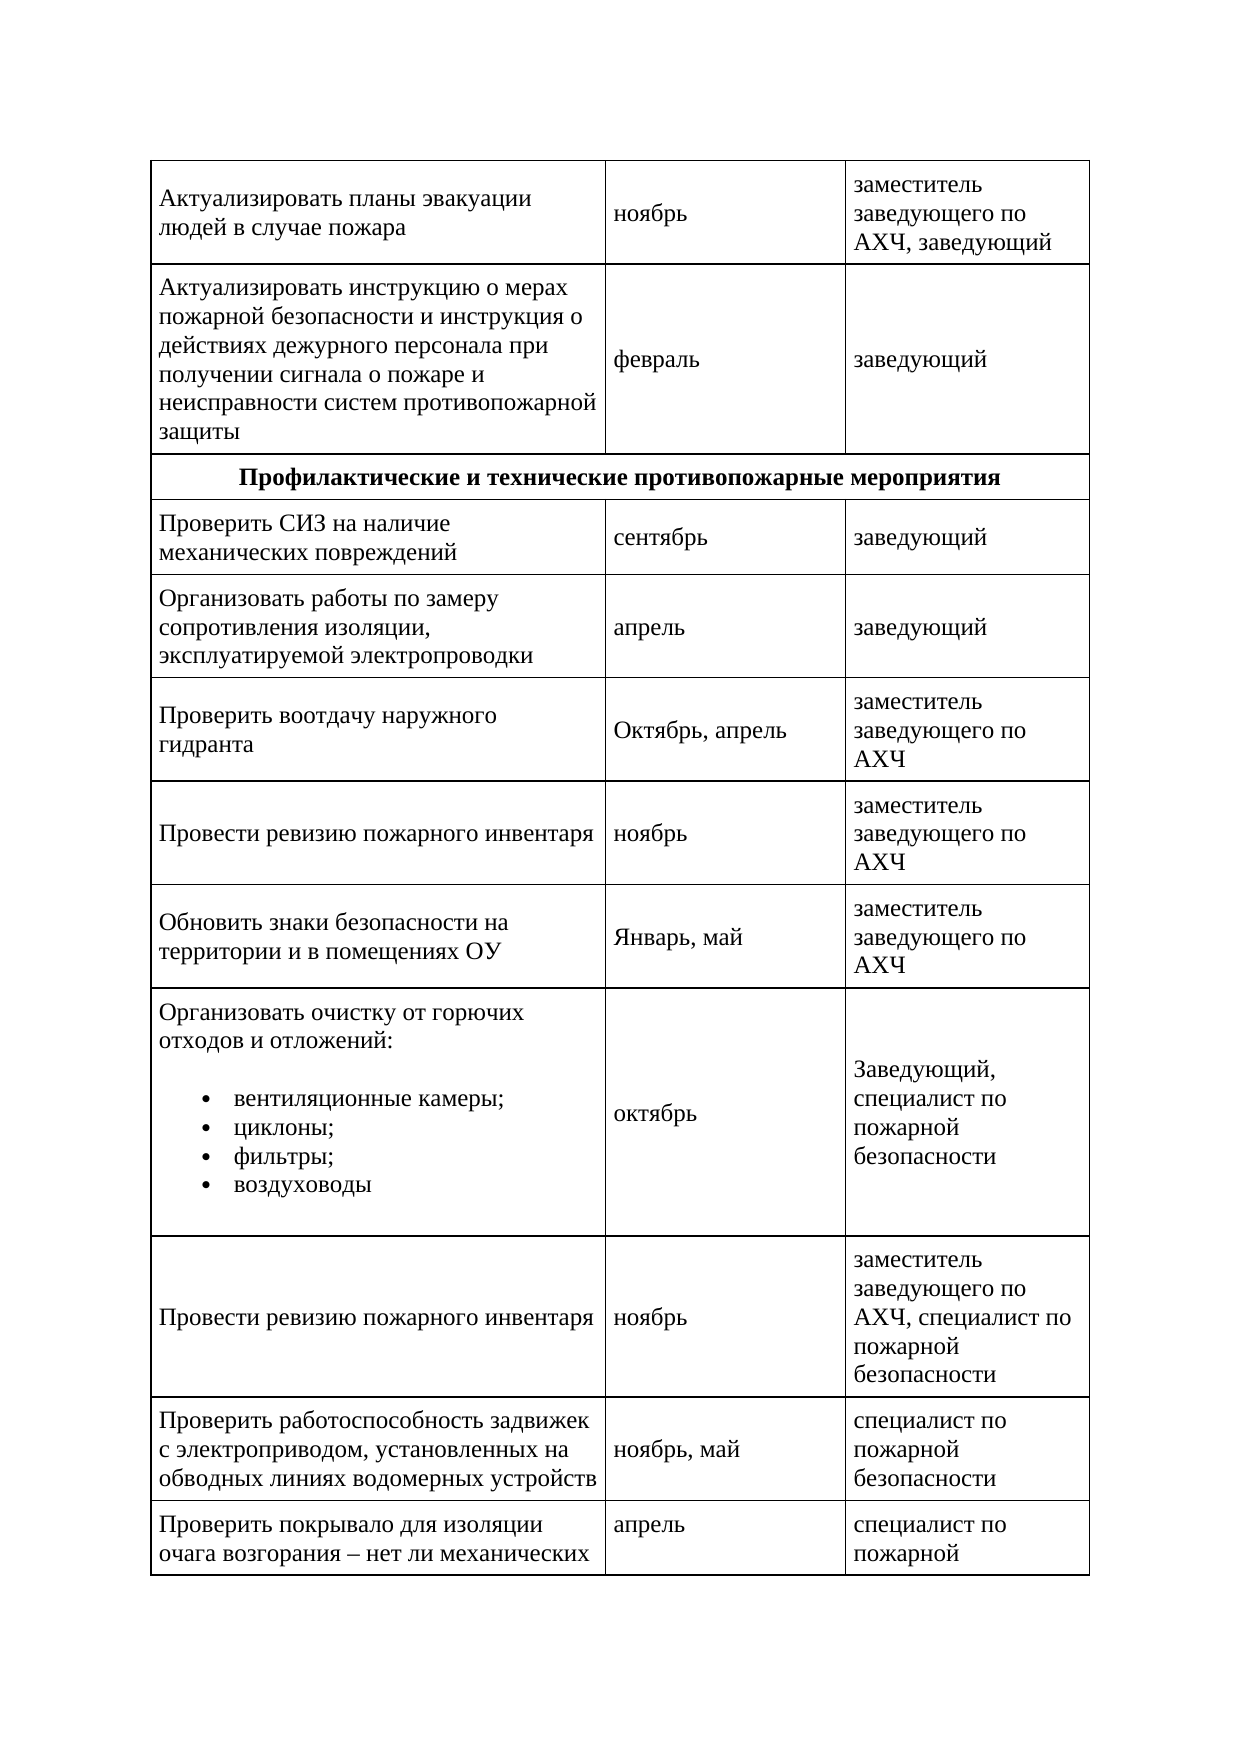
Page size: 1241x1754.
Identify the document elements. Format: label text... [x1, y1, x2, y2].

table_cell Октябрь, апрель [606, 678, 845, 780]
table_cell Профилактические и технические противопожарные мероприятия [152, 455, 1089, 499]
table_cell февраль [606, 265, 845, 453]
table_cell заведующий [846, 265, 1089, 453]
table_cell Заведующий, специалист по пожарной безопасности [846, 989, 1089, 1235]
table_cell Обновить знаки безопасности на территории и в помещениях ОУ [152, 885, 605, 987]
table_cell заместитель заведующего по АХЧ, заведующий [846, 161, 1089, 263]
table_cell заместитель заведующего по АХЧ [846, 782, 1089, 884]
table_cell Провести ревизию пожарного инвентаря [152, 1237, 605, 1396]
table_cell апрель [606, 1501, 845, 1574]
table_cell ноябрь [606, 782, 845, 884]
table_cell Актуализировать планы эвакуации людей в случае пожара [152, 161, 605, 263]
table_cell заведующий [846, 575, 1089, 677]
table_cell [846, 1501, 1089, 1574]
table_cell Январь, май [606, 885, 845, 987]
table_cell сентябрь [606, 500, 845, 573]
table_cell заведующий [846, 500, 1089, 573]
table_cell ноябрь, май [606, 1398, 845, 1499]
table_cell Проверить СИЗ на наличие механических повреждений [152, 500, 605, 573]
table_cell октябрь [606, 989, 845, 1235]
table_cell специалист по пожарной безопасности [846, 1398, 1089, 1499]
table_cell ноябрь [606, 1237, 845, 1396]
table_cell заместитель заведующего по АХЧ, специалист по пожарной безопасности [846, 1237, 1089, 1396]
table_cell Проверить работоспособность задвижек с электроприводом, установленных на обводных линиях водомерных устройств [152, 1398, 605, 1499]
table_cell Организовать работы по замеру сопротивления изоляции, эксплуатируемой электропроводки [152, 575, 605, 677]
table_cell заместитель заведующего по АХЧ [846, 885, 1089, 987]
table_cell Организовать очистку от горючих отходов и отложений: вентиляционные камеры; циклоны; фильтры; воздуховоды [152, 989, 605, 1235]
table_cell Актуализировать инструкцию о мерах пожарной безопасности и инструкция о действиях дежурного персонала при получении сигнала о пожаре и неисправности систем противопожарной защиты [152, 265, 605, 453]
table_cell заместитель заведующего по АХЧ [846, 678, 1089, 780]
table_cell апрель [606, 575, 845, 677]
table_cell ноябрь [606, 161, 845, 263]
table_cell Провести ревизию пожарного инвентаря [152, 782, 605, 884]
table_cell Проверить воотдачу наружного гидранта [152, 678, 605, 780]
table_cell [152, 1501, 605, 1574]
